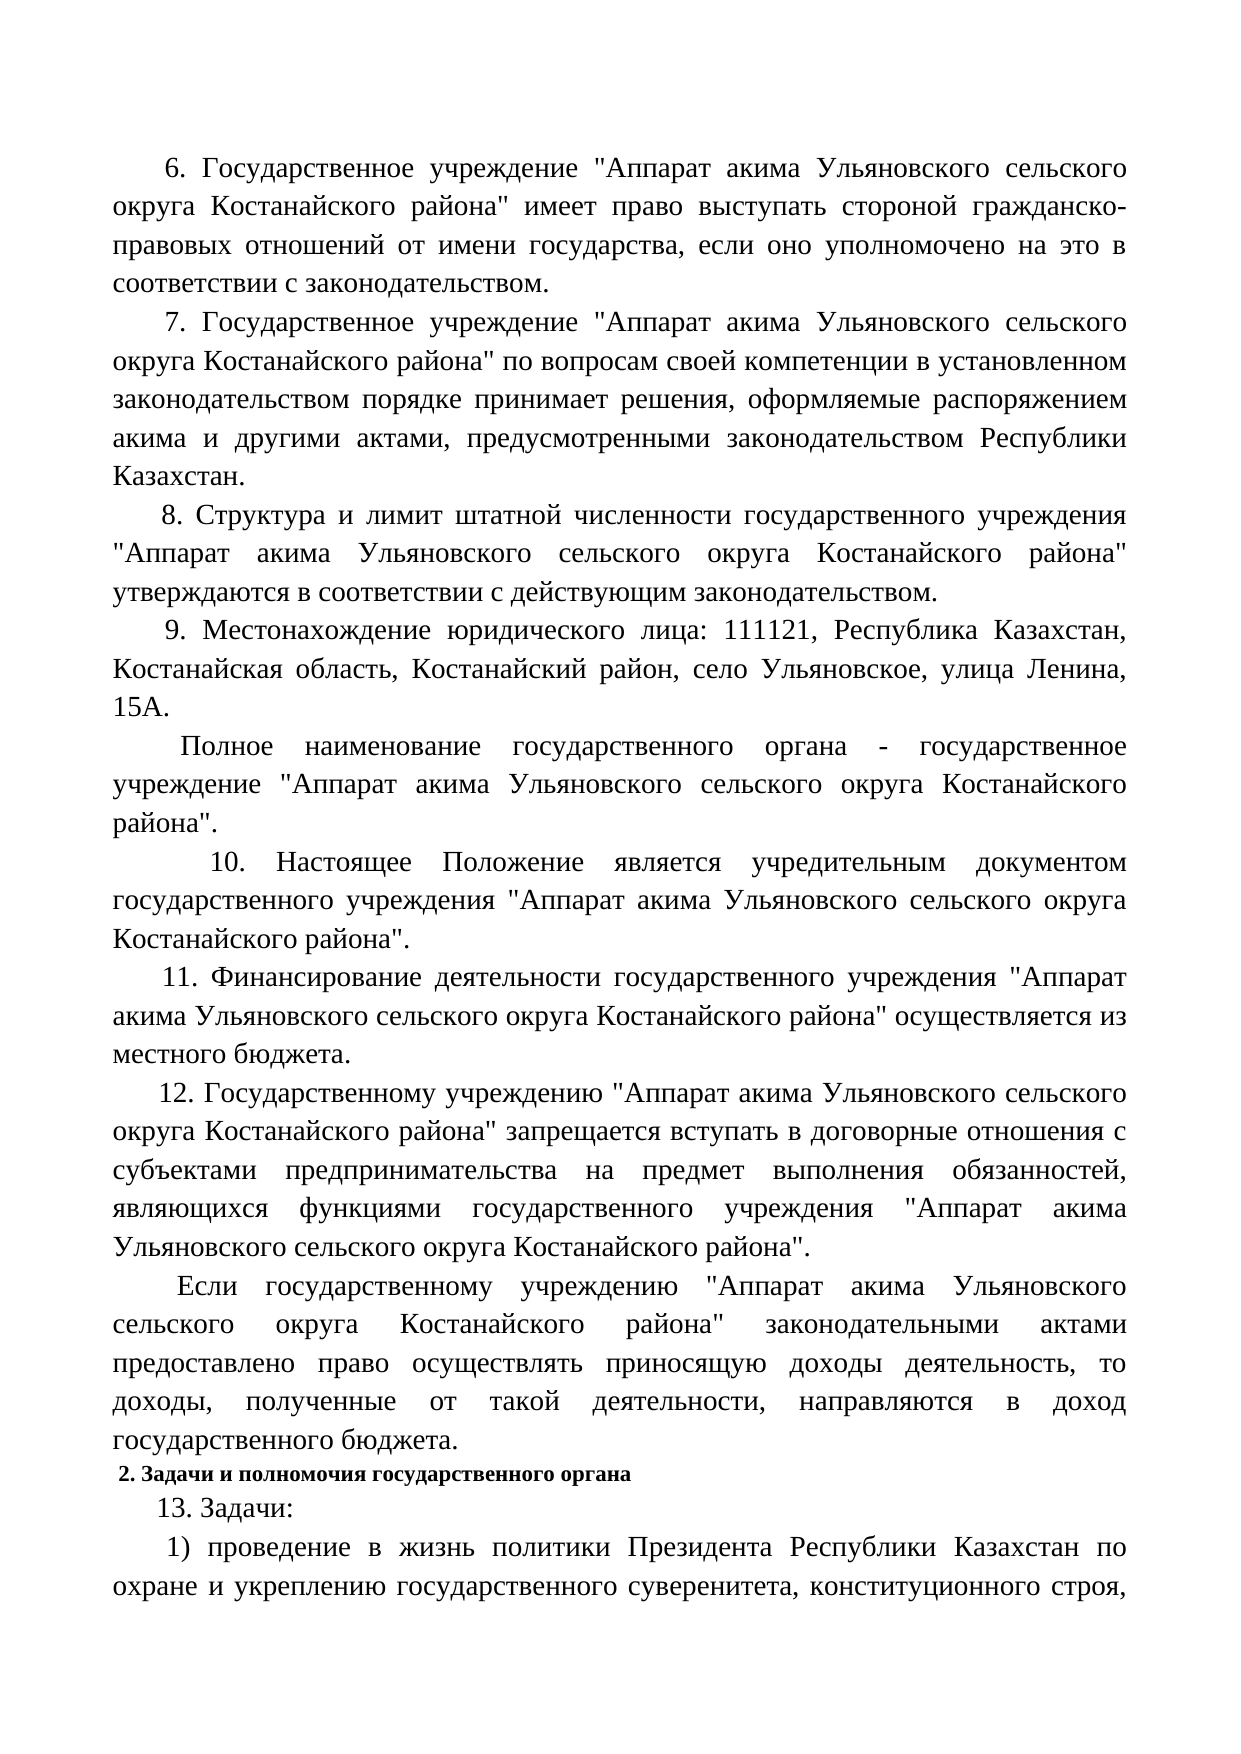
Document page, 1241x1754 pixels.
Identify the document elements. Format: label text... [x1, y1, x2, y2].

text 10. Настоящее Положение является учредительным документом государственного учреждения "Аппарат акима Ульяновского сельского округа Костанайского района". [112, 844, 1128, 954]
text 8. Структура и лимит штатной численности государственного учреждения "Аппарат акима Ульяновского сельского округа Костанайского района" утверждаются в соответствии с действующим законодательством. [112, 497, 1128, 607]
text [112, 1529, 1128, 1601]
text 13. Задачи: [112, 1491, 1128, 1524]
text 7. Государственное учреждение "Аппарат акима Ульяновского сельского округа Костанайского района" по вопросам своей компетенции в установленном законодательством порядке принимает решения, оформляемые распоряжением акима и другими актами, предусмотренными законодательством Республики Казахстан. [112, 304, 1128, 492]
text 9. Местонахождение юридического лица: 111121, Республика Казахстан, Костанайская область, Костанайский район, село Ульяновское, улица Ленина, 15А. [112, 612, 1128, 723]
text 6. Государственное учреждение "Аппарат акима Ульяновского сельского округа Костанайского района" имеет право выступать стороной гражданско-правовых отношений от имени государства, если оно уполномочено на это в соответствии с законодательством. [112, 150, 1128, 299]
text 11. Финансирование деятельности государственного учреждения "Аппарат акима Ульяновского сельского округа Костанайского района" осуществляется из местного бюджета. [112, 959, 1128, 1070]
text Если государственному учреждению "Аппарат акима Ульяновского сельского округа Костанайского района" законодательными актами предоставлено право осуществлять приносящую доходы деятельность, то доходы, полученные от такой деятельности, направляются в доход государственного бюджета. [112, 1268, 1128, 1455]
text 2. Задачи и полномочия государственного органа [112, 1460, 1128, 1487]
text Полное наименование государственного органа - государственное учреждение "Аппарат акима Ульяновского сельского округа Костанайского района". [112, 728, 1128, 839]
text 12. Государственному учреждению "Аппарат акима Ульяновского сельского округа Костанайского района" запрещается вступать в договорные отношения с субъектами предпринимательства на предмет выполнения обязанностей, являющихся функциями государственного учреждения "Аппарат акима Ульяновского сельского округа Костанайского района". [112, 1075, 1128, 1263]
